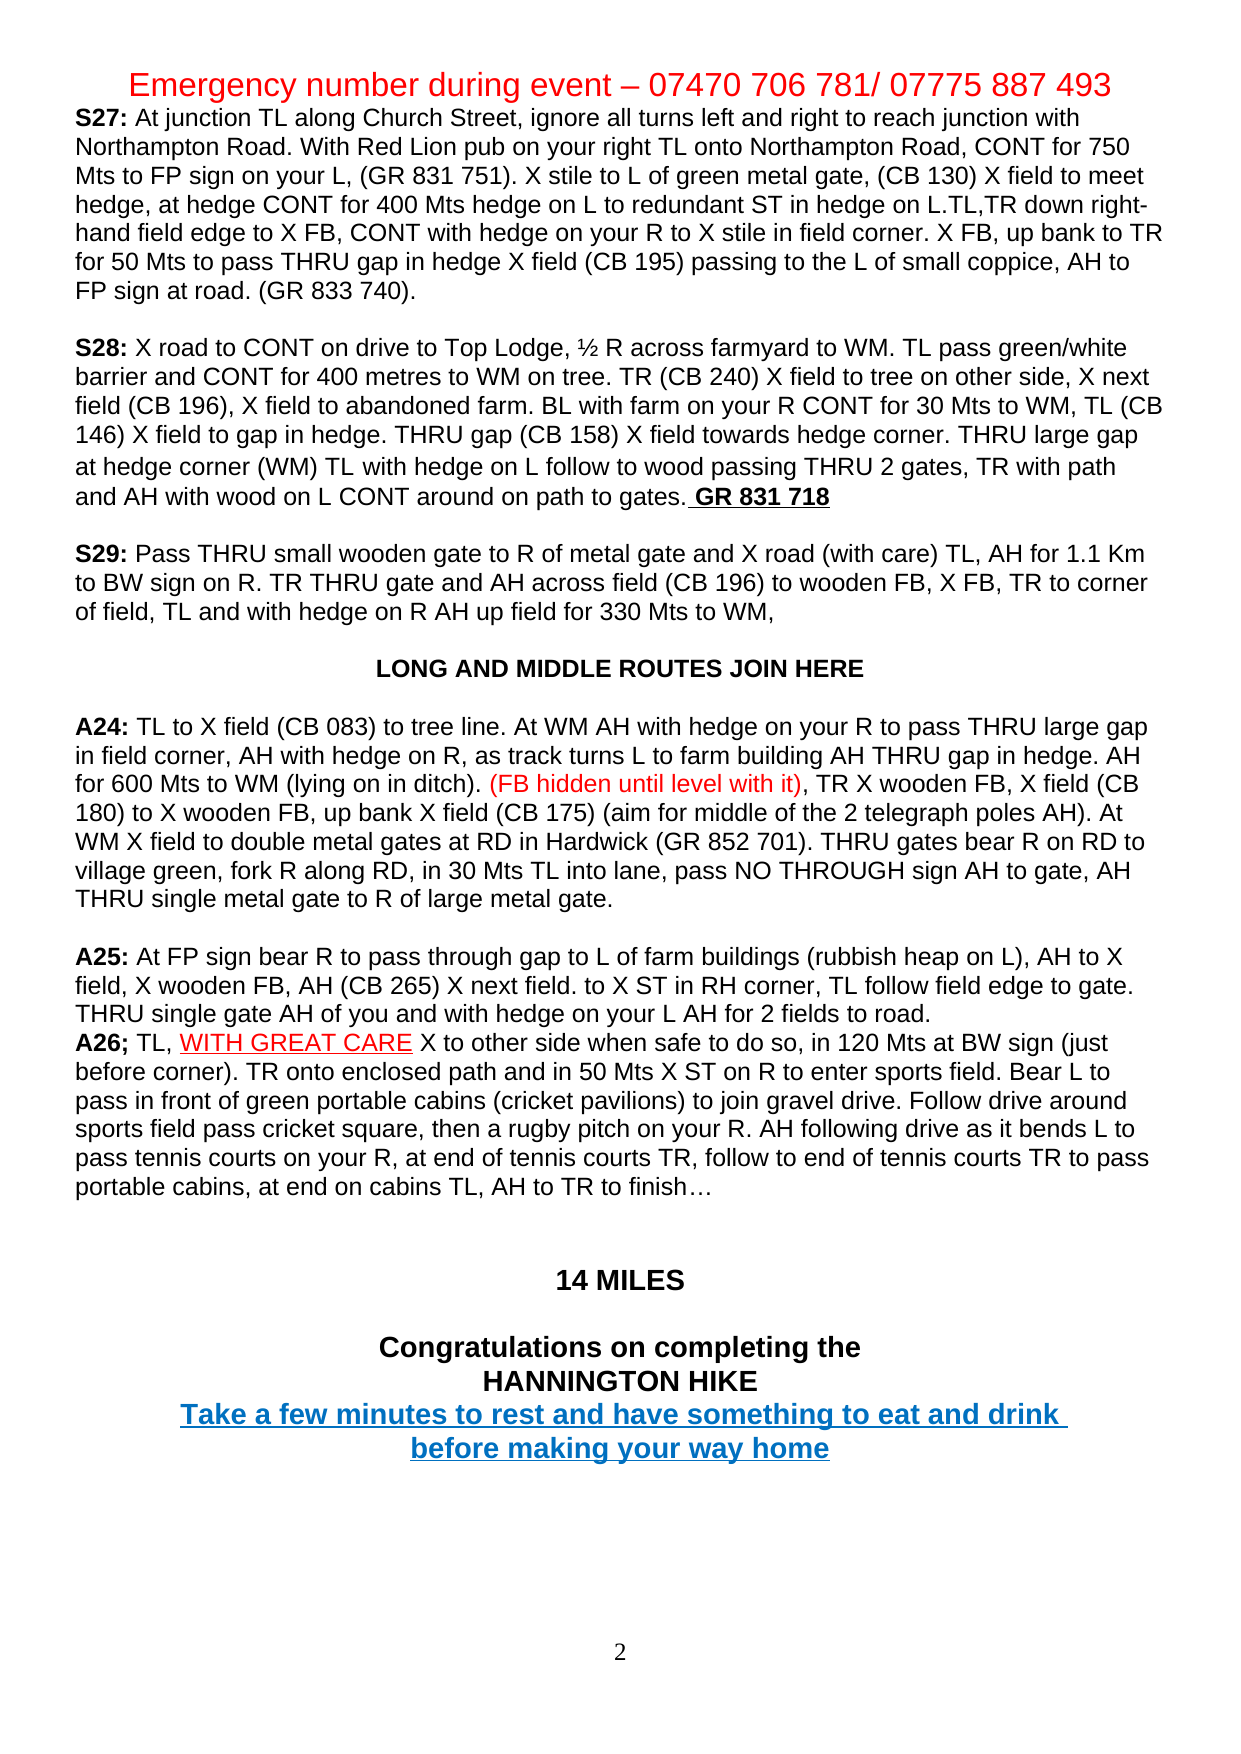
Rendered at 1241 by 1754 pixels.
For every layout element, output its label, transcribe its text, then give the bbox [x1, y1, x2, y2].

text Take a few minutes to rest and have something to eat and drink [75, 1397, 1165, 1431]
text HANNINGTON HIKE [75, 1364, 1165, 1397]
text Congratulations on completing the [75, 1330, 1165, 1364]
text S29: Pass THRU small wooden gate to R of metal gate and X road (with care) TL, AH for 1.1 Km to BW sign on R. TR THRU gate and AH across field (CB 196) to wooden FB, X FB, TR to corner of field, TL and with hedge on R AH up field for 330 Mts to WM, [75, 539, 1165, 626]
text A26; TL, WITH GREAT CARE X to other side when safe to do so, in 120 Mts at BW sign (just before corner). TR onto enclosed path and in 50 Mts X ST on R to enter sports field. Bear L to pass in front of green portable cabins (cricket pavilions) to join gravel drive. Follow drive around sports field pass cricket square, then a rugby pitch on your R. AH following drive as it bends L to pass tennis courts on your R, at end of tennis courts TR, follow to end of tennis courts TR to pass portable cabins, at end on cabins TL, AH to TR to finish… [75, 1028, 1165, 1201]
text A24: TL to X field (CB 083) to tree line. At WM AH with hedge on your R to pass THRU large gap in field corner, AH with hedge on R, as track turns L to farm building AH THRU gap in hedge. AH for 600 Mts to WM (lying on in ditch). (FB hidden until level with it), TR X wooden FB, X field (CB 180) to X wooden FB, up bank X field (CB 175) (aim for middle of the 2 telegraph poles AH). At WM X field to double metal gates at RD in Hardwick (GR 852 701). THRU gates bear R on RD to village green, fork R along RD, in 30 Mts TL into lane, pass NO THROUGH sign AH to gate, AH THRU single metal gate to R of large metal gate. [75, 712, 1165, 913]
text S27: At junction TL along Church Street, ignore all turns left and right to reach junction with Northampton Road. With Red Lion pub on your right TL onto Northampton Road, CONT for 750 Mts to FP sign on your L, (GR 831 751). X stile to L of green metal gate, (CB 130) X field to meet hedge, at hedge CONT for 400 Mts hedge on L to redundant ST in hedge on L.TL,TR down right-hand field edge to X FB, CONT with hedge on your R to X stile in field corner. X FB, up bank to TR for 50 Mts to pass THRU gap in hedge X field (CB 195) passing to the L of small coppice, AH to FP sign at road. (GR 833 740). [75, 103, 1165, 305]
text LONG AND MIDDLE ROUTES JOIN HERE [75, 654, 1165, 683]
text 14 MILES [75, 1263, 1165, 1297]
text A25: At FP sign bear R to pass through gap to L of farm buildings (rubbish heap on L), AH to X field, X wooden FB, AH (CB 265) X next field. to X ST in RH corner, TL follow field edge to gate. THRU single gate AH of you and with hedge on your L AH for 2 fields to road. [75, 942, 1165, 1028]
text before making your way home [75, 1431, 1165, 1464]
text S28: X road to CONT on drive to Top Lodge, ½ R across farmyard to WM. TL pass green/white barrier and CONT for 400 metres to WM on tree. TR (CB 240) X field to tree on other side, X next field (CB 196), X field to abandoned farm. BL with farm on your R CONT for 30 Mts to WM, TL (CB 146) X field to gap in hedge. THRU gap (CB 158) X field towards hedge corner. THRU large gap at hedge corner (WM) TL with hedge on L follow to wood passing THRU 2 gates, TR with path and AH with wood on L CONT around on path to gates. GR 831 718 [75, 333, 1165, 511]
